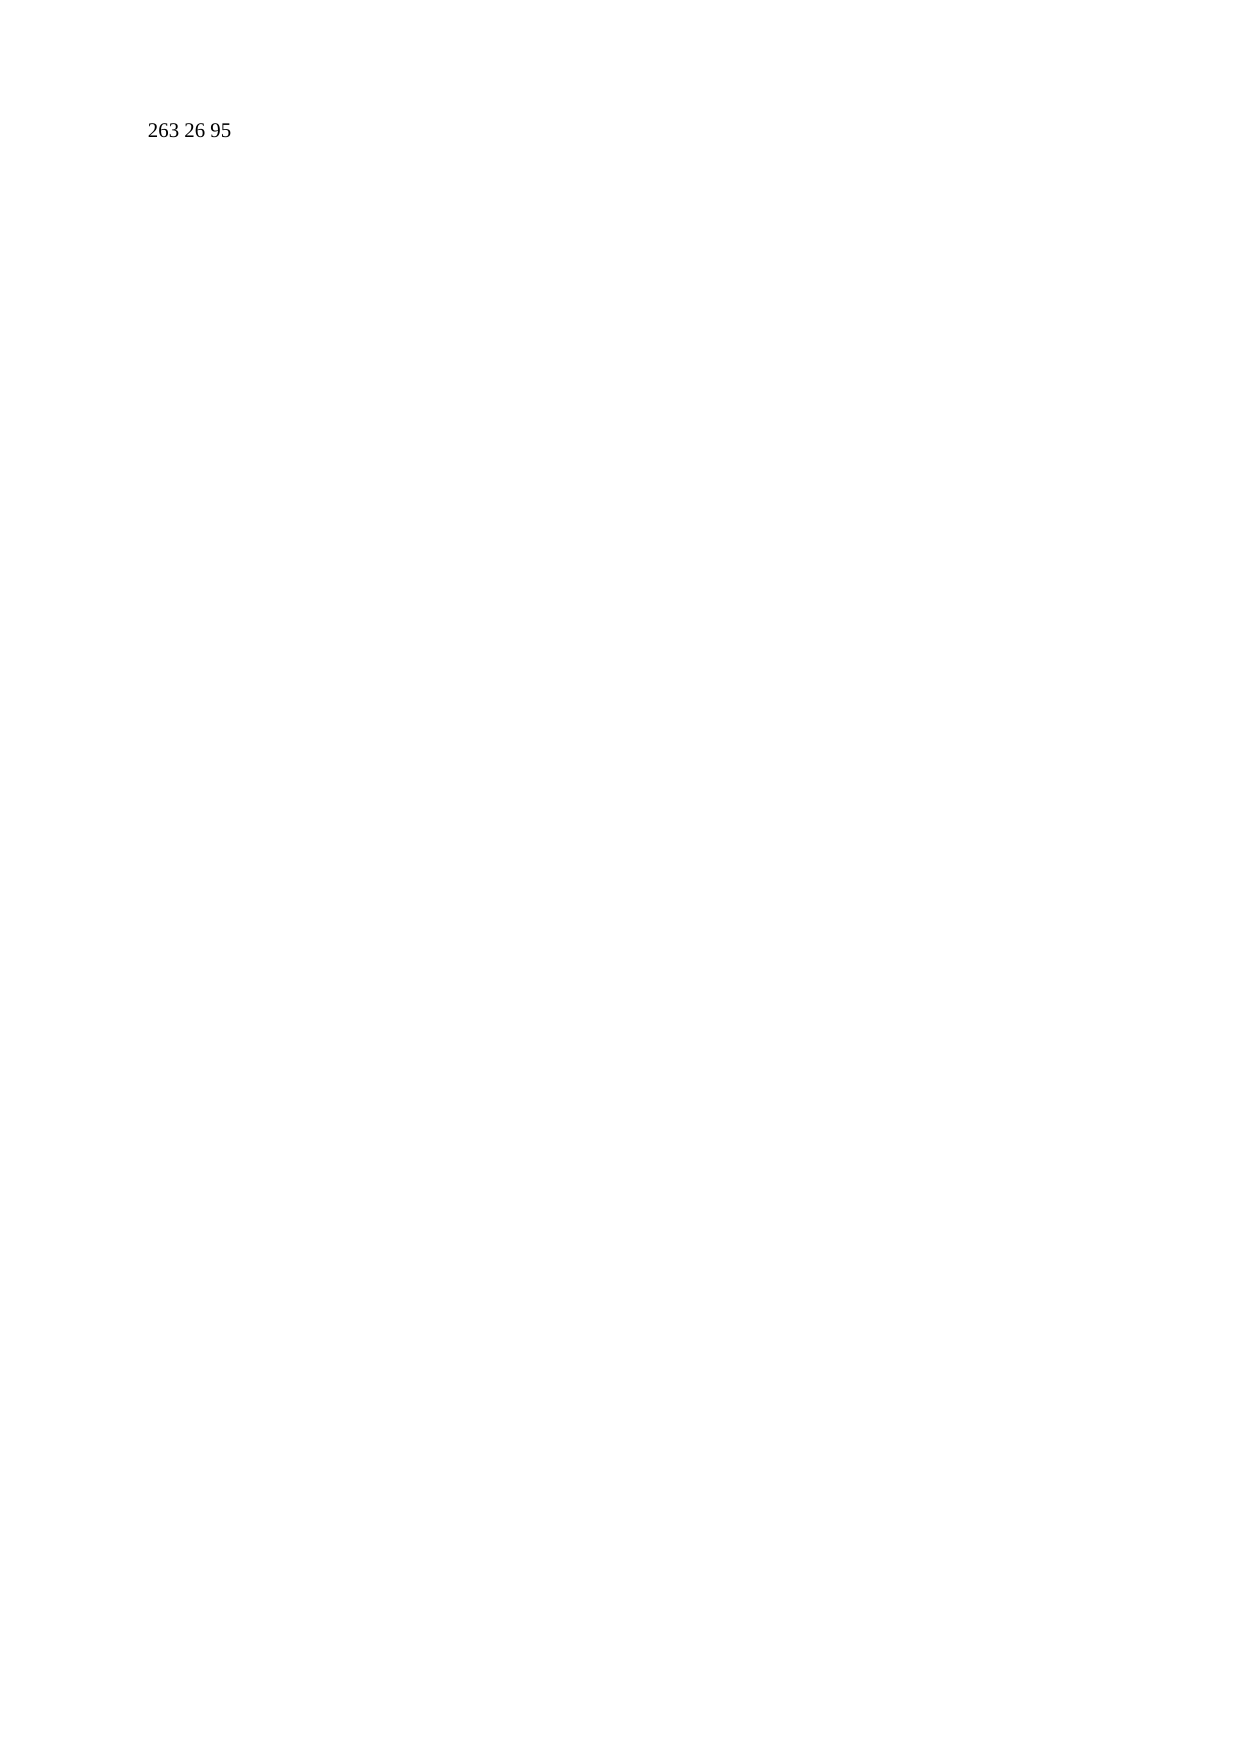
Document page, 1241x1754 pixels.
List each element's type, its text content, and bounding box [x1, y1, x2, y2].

text 263 26 95 [148, 118, 1152, 142]
